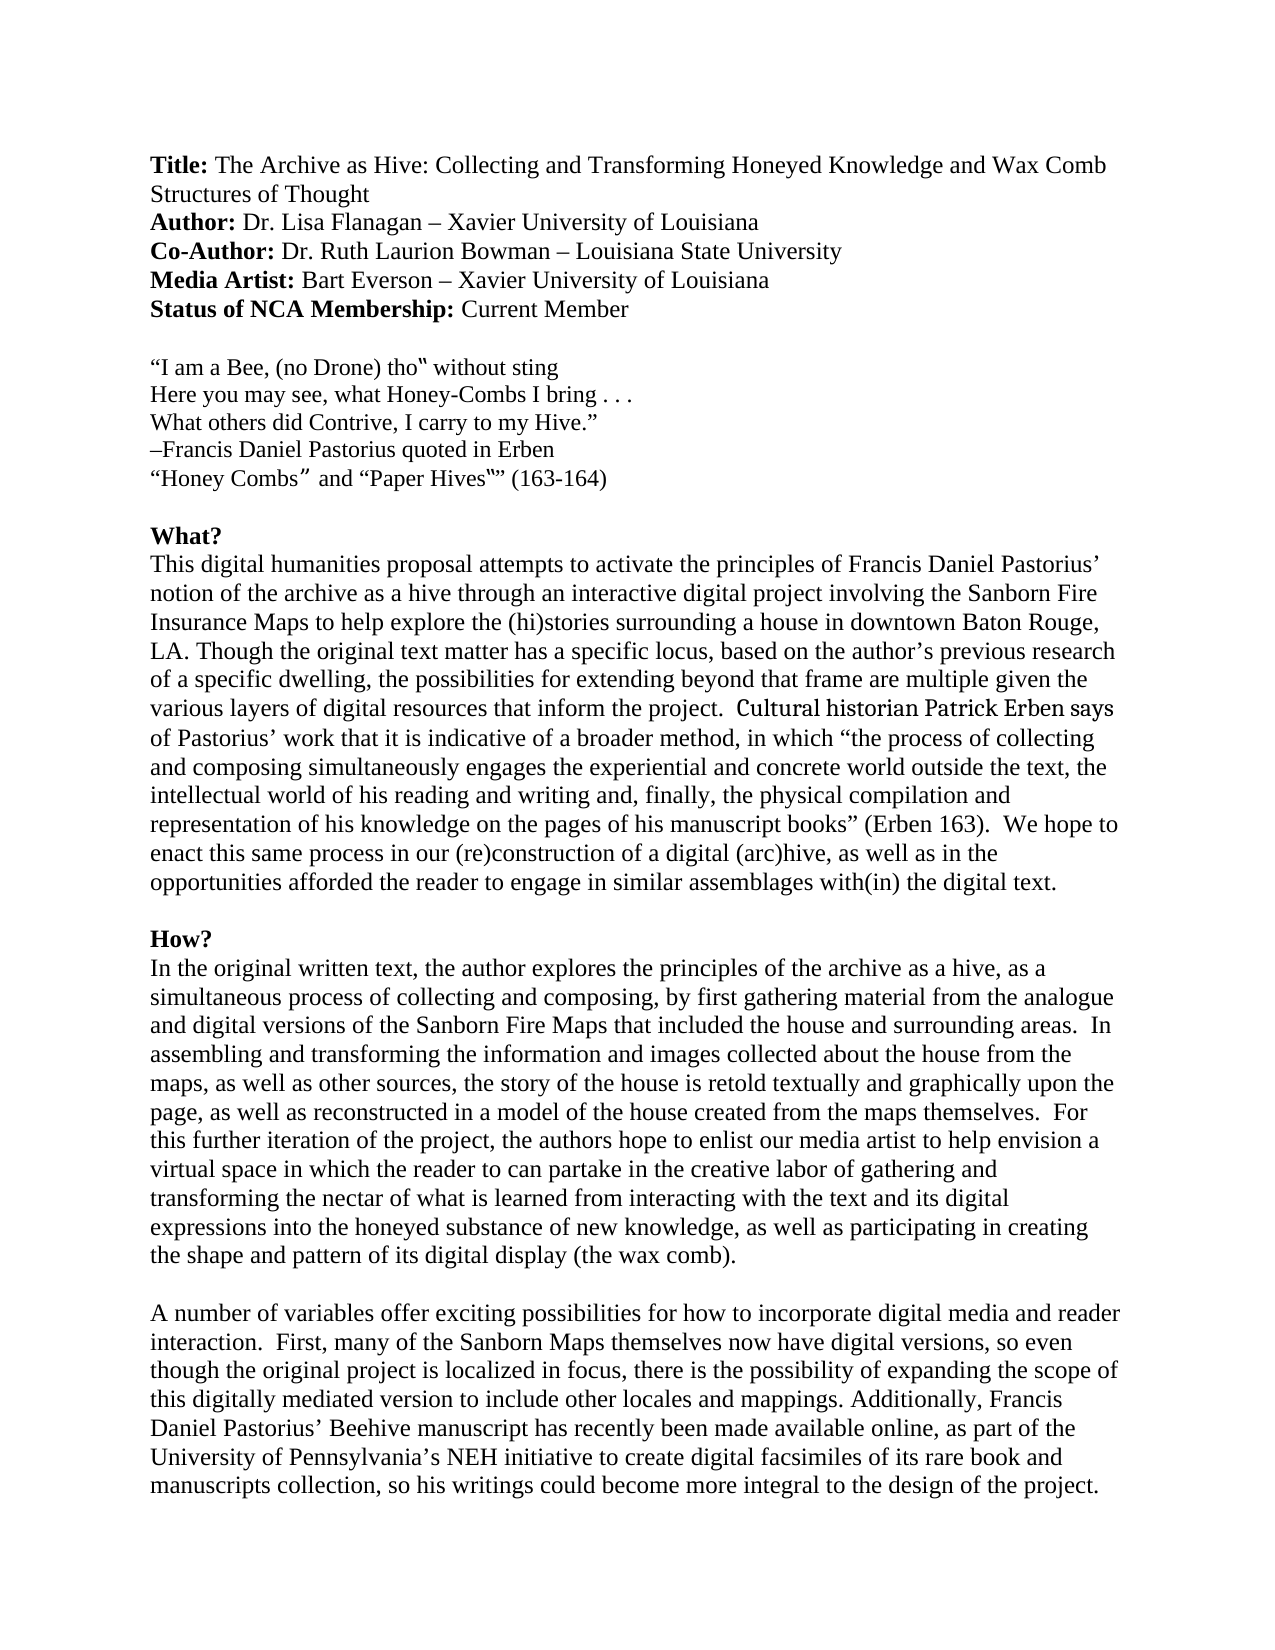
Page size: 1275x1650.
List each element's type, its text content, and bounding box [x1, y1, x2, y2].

text Co-Author: Dr. Ruth Laurion Bowman – Louisiana State University [150, 236, 1125, 265]
text What others did Contrive, I carry to my Hive.” [150, 408, 1125, 435]
text “Honey Combs” and “Paper Hives‟” (163-164) [150, 463, 1125, 492]
text This digital humanities proposal attempts to activate the principles of Francis Daniel Pastorius’ notion of the archive as a hive through an interactive digital project involving the Sanborn Fire Insurance Maps to help explore the (hi)stories surrounding a house in downtown Baton Rouge, LA. Though the original text matter has a specific locus, based on the author’s previous research of a specific dwelling, the possibilities for extending beyond that frame are multiple given the various layers of digital resources that inform the project. Cultural historian Patrick Erben says of Pastorius’ work that it is indicative of a broader method, in which “the process of collecting and composing simultaneously engages the experiential and concrete world outside the text, the intellectual world of his reading and writing and, finally, the physical compilation and representation of his knowledge on the pages of his manuscript books” (Erben 163). We hope to enact this same process in our (re)construction of a digital (arc)hive, as well as in the opportunities afforded the reader to engage in similar assemblages with(in) the digital text. [150, 549, 1125, 895]
text Media Artist: Bart Everson – Xavier University of Louisiana [150, 265, 1125, 294]
text How? [150, 924, 1125, 953]
text “I am a Bee, (no Drone) tho‟ without sting [150, 351, 1125, 380]
text In the original written text, the author explores the principles of the archive as a hive, as a simultaneous process of collecting and composing, by first gathering material from the analogue and digital versions of the Sanborn Fire Maps that included the house and surrounding areas. In assembling and transforming the information and images collected about the house from the maps, as well as other sources, the story of the house is retold textually and graphically upon the page, as well as reconstructed in a model of the house created from the maps themselves. For this further iteration of the project, the authors hope to enlist our media artist to help envision a virtual space in which the reader to can partake in the creative labor of gathering and transforming the nectar of what is learned from interacting with the text and its digital expressions into the honeyed substance of new knowledge, as well as participating in creating the shape and pattern of its digital display (the wax comb). [150, 953, 1125, 1269]
text Author: Dr. Lisa Flanagan – Xavier University of Louisiana [150, 207, 1125, 236]
text Here you may see, what Honey-Combs I bring . . . [150, 380, 1125, 408]
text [150, 1298, 1125, 1499]
text –Francis Daniel Pastorius quoted in Erben [150, 435, 1125, 463]
text Status of NCA Membership: Current Member [150, 294, 1125, 322]
text What? [150, 521, 1125, 549]
text Title: The Archive as Hive: Collecting and Transforming Honeyed Knowledge and Wax Comb Structures of Thought [150, 150, 1125, 207]
